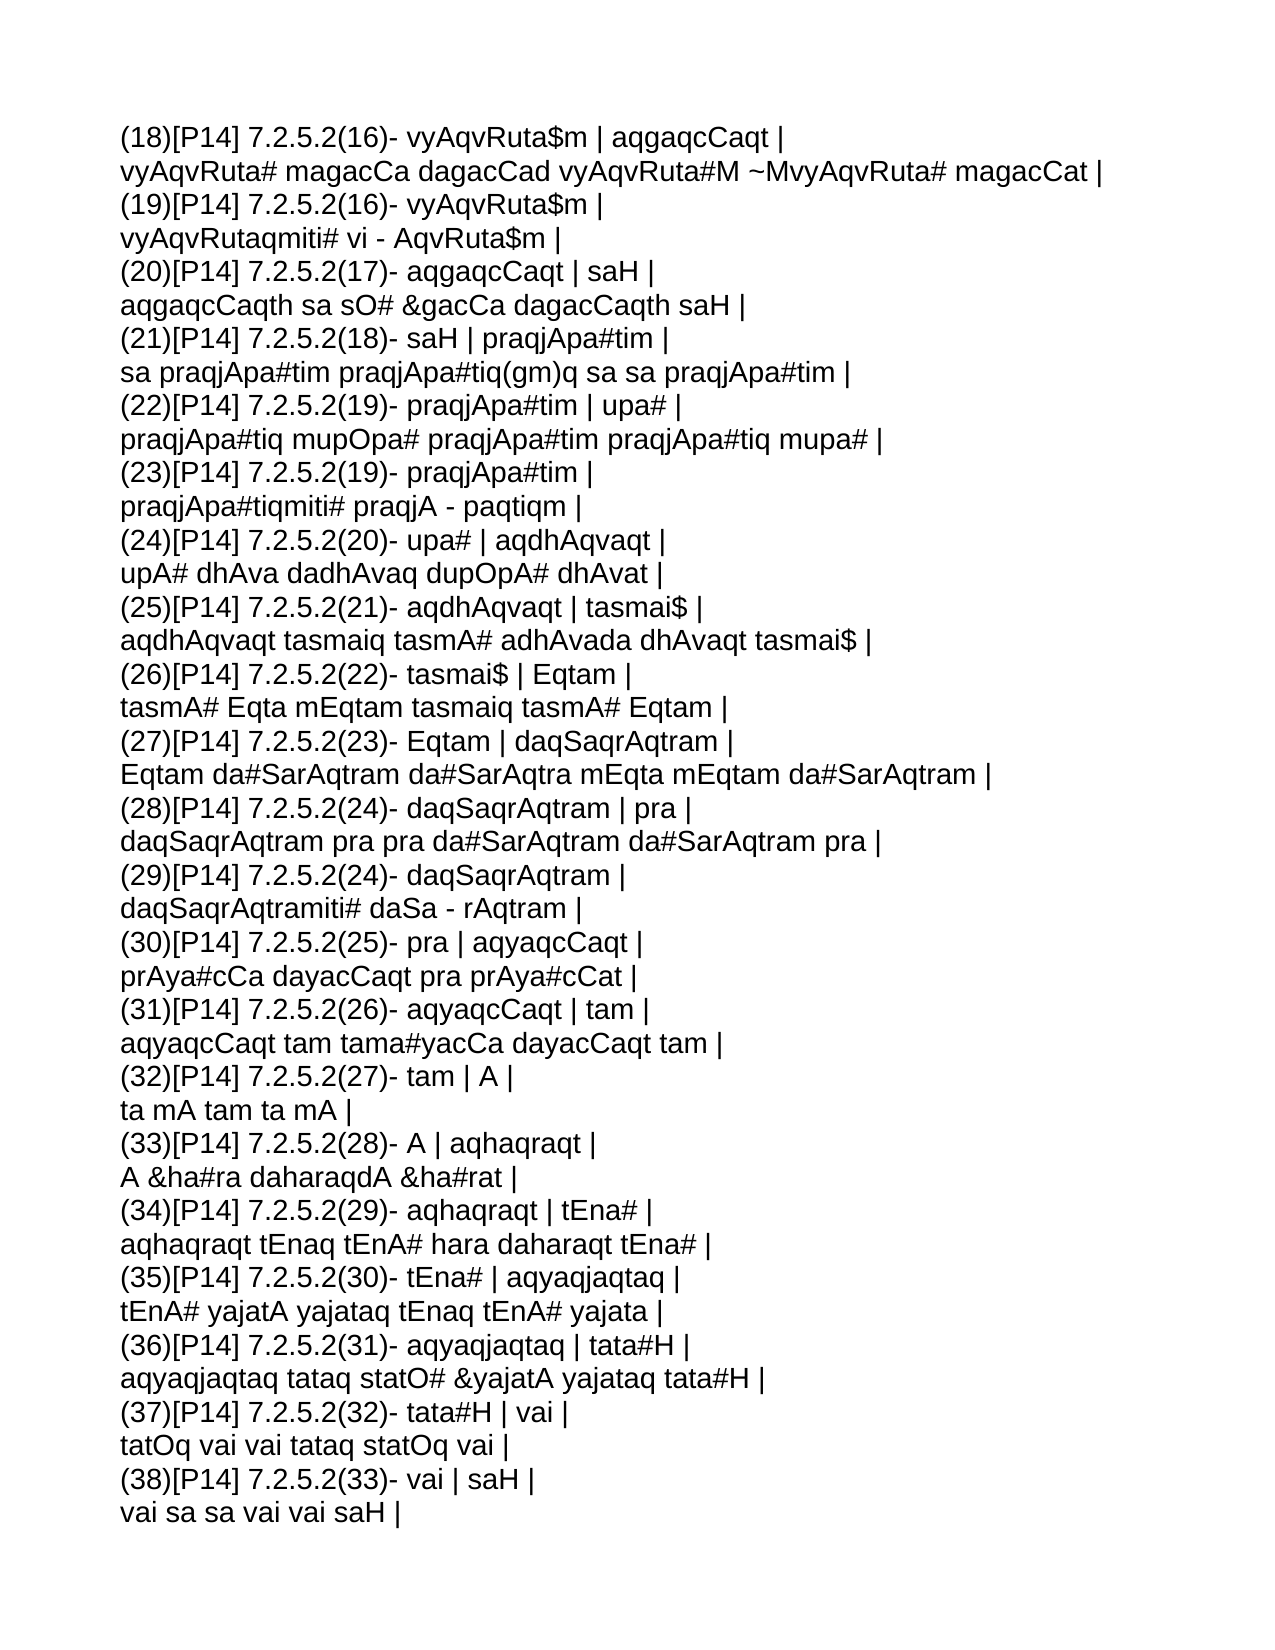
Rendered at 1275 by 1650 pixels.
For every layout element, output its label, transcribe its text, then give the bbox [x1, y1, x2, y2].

text aqhaqraqt tEnaq tEnA# hara daharaqt tEna# | [120, 1227, 1200, 1260]
text aqyaqcCaqt tam tama#yacCa dayacCaqt tam | [120, 1026, 1200, 1059]
text A &ha#ra daharaqdA &ha#rat | [120, 1160, 1200, 1193]
text (23)[P14] 7.2.5.2(19)- praqjApa#tim | [120, 455, 1200, 489]
text (25)[P14] 7.2.5.2(21)- aqdhAqvaqt | tasmai$ | [120, 589, 1200, 623]
text (22)[P14] 7.2.5.2(19)- praqjApa#tim | upa# | [120, 388, 1200, 422]
text (26)[P14] 7.2.5.2(22)- tasmai$ | Eqtam | [120, 657, 1200, 690]
text aqdhAqvaqt tasmaiq tasmA# adhAvada dhAvaqt tasmai$ | [120, 623, 1200, 657]
text praqjApa#tiqmiti# praqjA - paqtiqm | [120, 489, 1200, 522]
text (33)[P14] 7.2.5.2(28)- A | aqhaqraqt | [120, 1126, 1200, 1160]
text (18)[P14] 7.2.5.2(16)- vyAqvRuta$m | aqgaqcCaqt | [120, 120, 1200, 153]
text aqyaqjaqtaq tataq statO# &yajatA yajataq tata#H | [120, 1361, 1200, 1394]
text (27)[P14] 7.2.5.2(23)- Eqtam | daqSaqrAqtram | [120, 724, 1200, 757]
text vyAqvRutaqmiti# vi - AqvRuta$m | [120, 221, 1200, 254]
text vai sa sa vai vai saH | [120, 1495, 1200, 1529]
text (37)[P14] 7.2.5.2(32)- tata#H | vai | [120, 1394, 1200, 1428]
text tasmA# Eqta mEqtam tasmaiq tasmA# Eqtam | [120, 690, 1200, 724]
text (36)[P14] 7.2.5.2(31)- aqyaqjaqtaq | tata#H | [120, 1327, 1200, 1361]
text sa praqjApa#tim praqjApa#tiq(gm)q sa sa praqjApa#tim | [120, 355, 1200, 388]
text aqgaqcCaqth sa sO# &gacCa dagacCaqth saH | [120, 288, 1200, 321]
text (24)[P14] 7.2.5.2(20)- upa# | aqdhAqvaqt | [120, 522, 1200, 556]
text daqSaqrAqtramiti# daSa - rAqtram | [120, 891, 1200, 925]
text (19)[P14] 7.2.5.2(16)- vyAqvRuta$m | [120, 187, 1200, 221]
text (30)[P14] 7.2.5.2(25)- pra | aqyaqcCaqt | [120, 925, 1200, 958]
text tEnA# yajatA yajataq tEnaq tEnA# yajata | [120, 1294, 1200, 1327]
text (38)[P14] 7.2.5.2(33)- vai | saH | [120, 1462, 1200, 1495]
text tatOq vai vai tataq statOq vai | [120, 1428, 1200, 1462]
text (34)[P14] 7.2.5.2(29)- aqhaqraqt | tEna# | [120, 1193, 1200, 1227]
text Eqtam da#SarAqtram da#SarAqtra mEqta mEqtam da#SarAqtram | [120, 757, 1200, 791]
text prAya#cCa dayacCaqt pra prAya#cCat | [120, 958, 1200, 992]
text upA# dhAva dadhAvaq dupOpA# dhAvat | [120, 556, 1200, 589]
text praqjApa#tiq mupOpa# praqjApa#tim praqjApa#tiq mupa# | [120, 422, 1200, 455]
text (35)[P14] 7.2.5.2(30)- tEna# | aqyaqjaqtaq | [120, 1260, 1200, 1294]
text ta mA tam ta mA | [120, 1093, 1200, 1126]
text vyAqvRuta# magacCa dagacCad vyAqvRuta#M ~MvyAqvRuta# magacCat | [120, 153, 1200, 187]
text (32)[P14] 7.2.5.2(27)- tam | A | [120, 1059, 1200, 1093]
text (31)[P14] 7.2.5.2(26)- aqyaqcCaqt | tam | [120, 992, 1200, 1026]
text daqSaqrAqtram pra pra da#SarAqtram da#SarAqtram pra | [120, 824, 1200, 858]
text (21)[P14] 7.2.5.2(18)- saH | praqjApa#tim | [120, 321, 1200, 355]
text (28)[P14] 7.2.5.2(24)- daqSaqrAqtram | pra | [120, 791, 1200, 824]
text (20)[P14] 7.2.5.2(17)- aqgaqcCaqt | saH | [120, 254, 1200, 288]
text (29)[P14] 7.2.5.2(24)- daqSaqrAqtram | [120, 858, 1200, 891]
